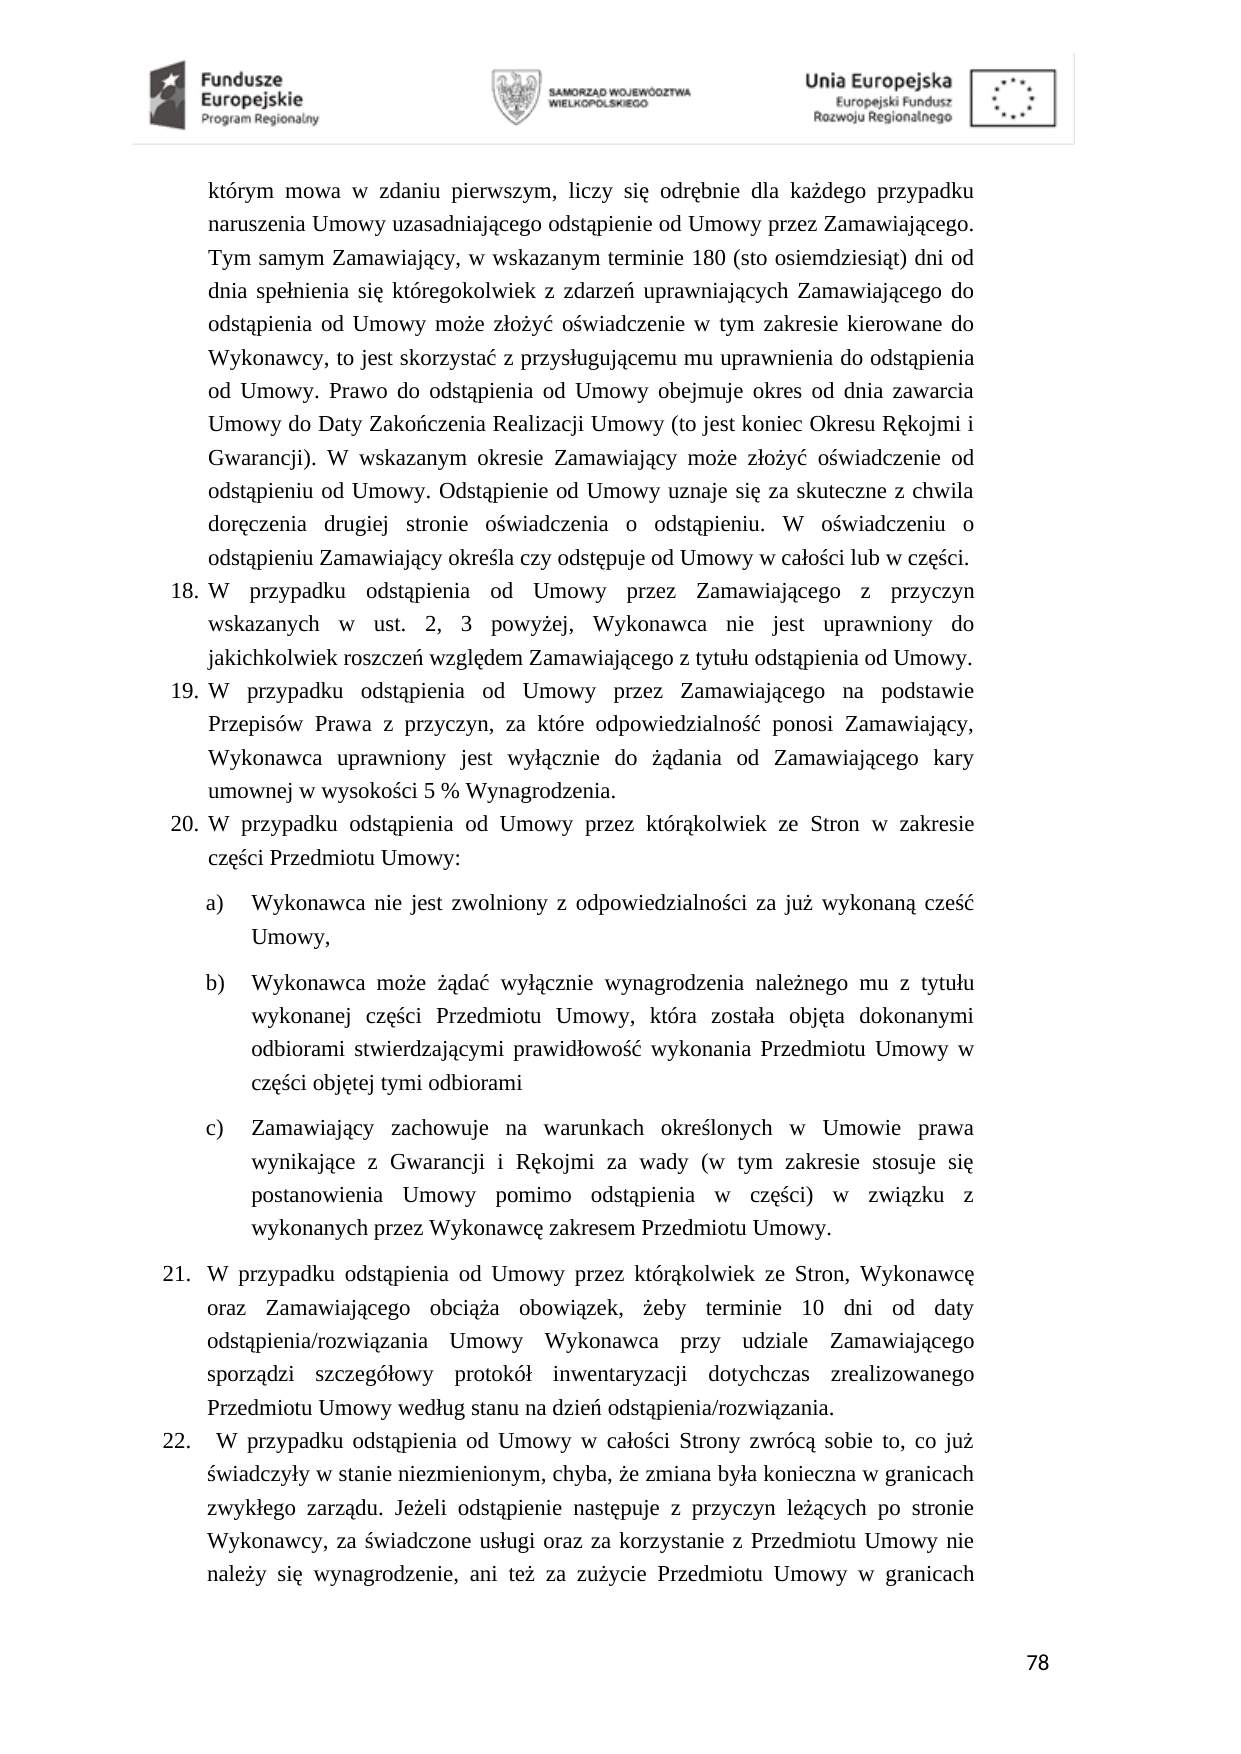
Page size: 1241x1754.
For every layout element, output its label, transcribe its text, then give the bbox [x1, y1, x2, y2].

list Wykonawca może żądać wyłącznie wynagrodzenia należnego mu z tytułu wykonanej części Przedmiotu Umowy, która została objęta dokonanymi odbiorami stwierdzającymi prawidłowość wykonania Przedmiotu Umowy w części objętej tymi odbiorami [206, 962, 975, 1095]
list W przypadku odstąpienia od Umowy przez którąkolwiek ze Stron w zakresie części Przedmiotu Umowy: [170, 803, 975, 870]
list Wykonawca nie jest zwolniony z odpowiedzialności za już wykonaną cześć Umowy, [206, 882, 975, 949]
list Zamawiający zachowuje na warunkach określonych w Umowie prawa wynikające z Gwarancji i Rękojmi za wady (w tym zakresie stosuje się postanowienia Umowy pomimo odstąpienia w części) w związku z wykonanych przez Wykonawcę zakresem Przedmiotu Umowy. [206, 1107, 975, 1241]
list W przypadku odstąpienia od Umowy przez którąkolwiek ze Stron, Wykonawcę oraz Zamawiającego obciąża obowiązek, żeby terminie 10 dni od daty odstąpienia/rozwiązania Umowy Wykonawca przy udziale Zamawiającego sporządzi szczegółowy protokół inwentaryzacji dotychczas zrealizowanego Przedmiotu Umowy według stanu na dzień odstąpienia/rozwiązania. [162, 1253, 975, 1420]
list W przypadku odstąpienia od Umowy przez Zamawiającego z przyczyn wskazanych w ust. 2, 3 powyżej, Wykonawca nie jest uprawniony do jakichkolwiek roszczeń względem Zamawiającego z tytułu odstąpienia od Umowy. [170, 570, 975, 670]
list W przypadku odstąpienia od Umowy przez Zamawiającego na podstawie Przepisów Prawa z przyczyn, za które odpowiedzialność ponosi Zamawiający, Wykonawca uprawniony jest wyłącznie do żądania od Zamawiającego kary umownej w wysokości 5 % Wynagrodzenia. [170, 670, 975, 803]
picture [132, 53, 1075, 146]
